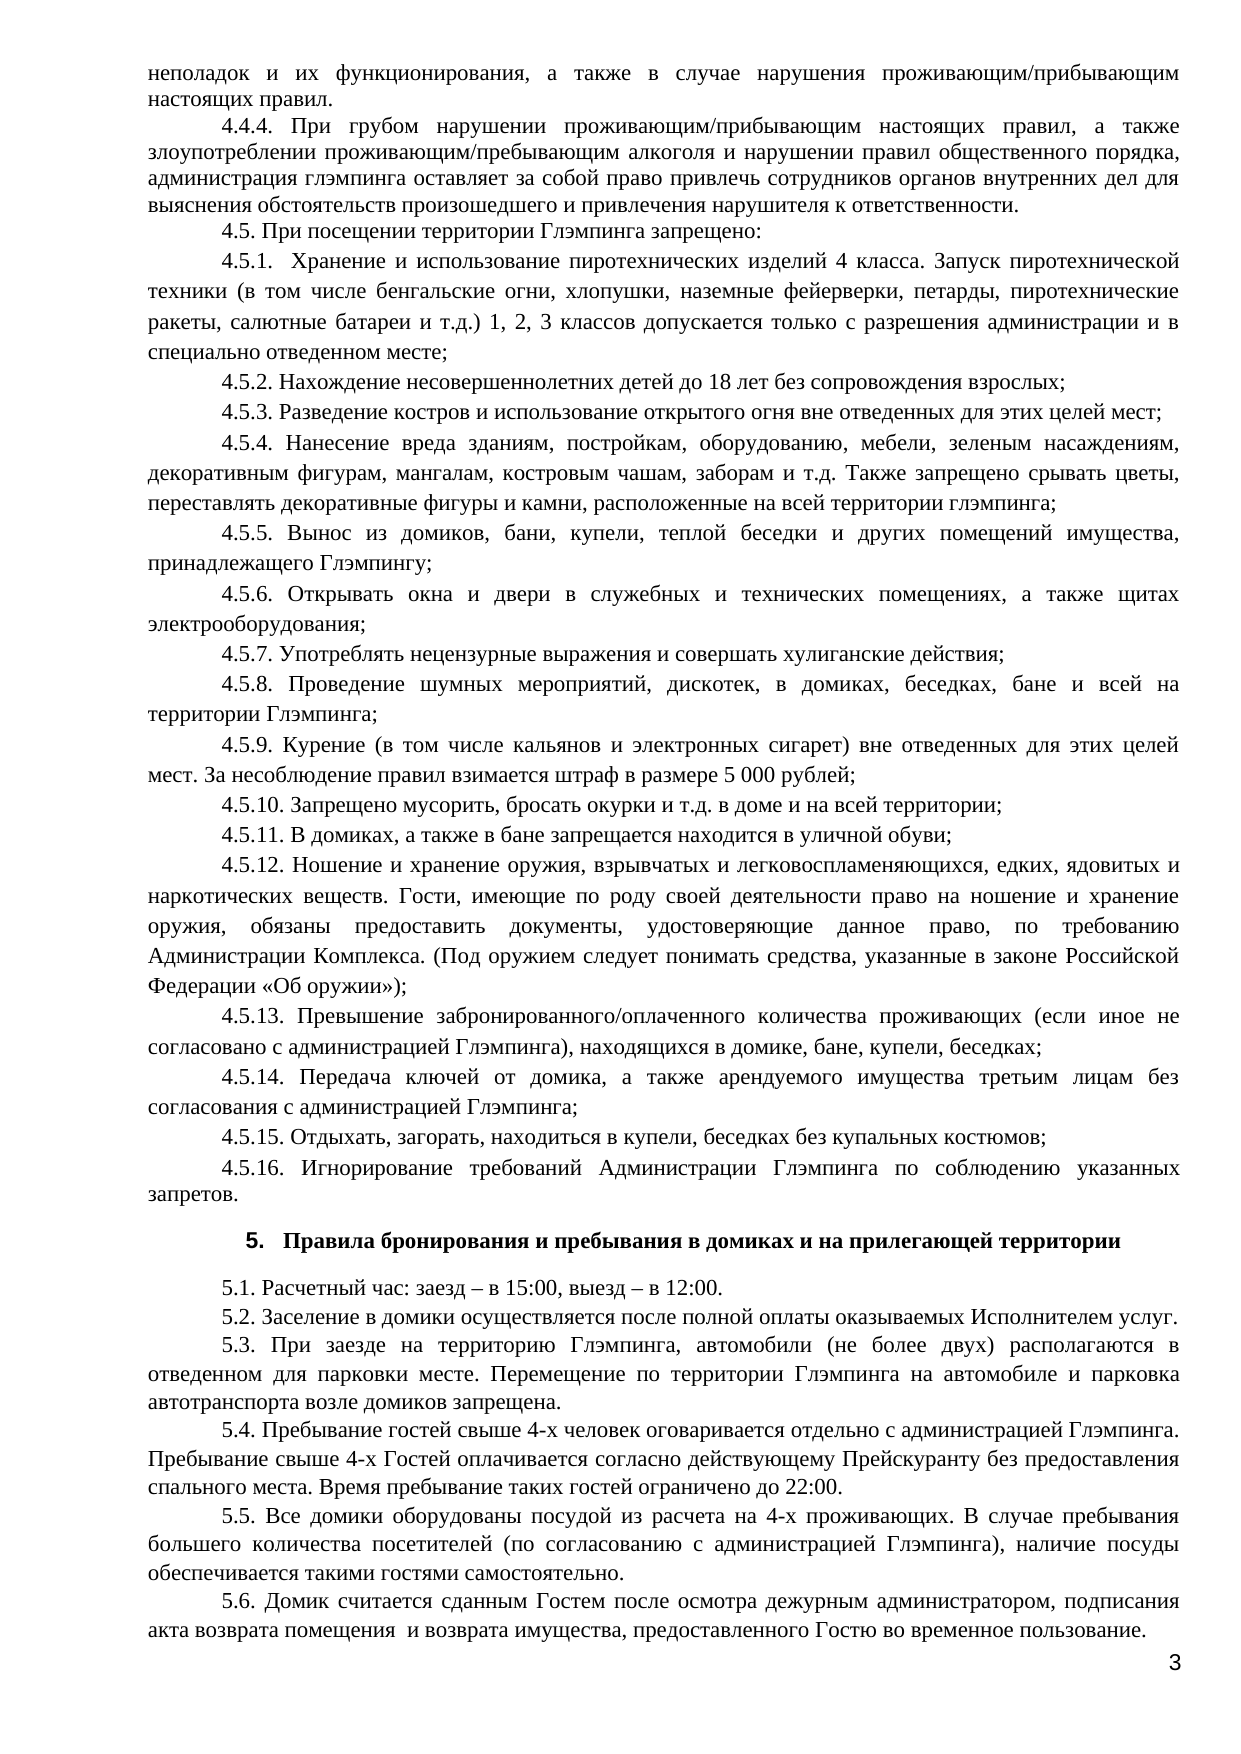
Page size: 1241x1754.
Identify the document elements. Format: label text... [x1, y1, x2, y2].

text 5.2. Заселение в домики осуществляется после полной оплаты оказываемых Исполнителем услуг. [148, 1303, 1181, 1329]
text 4.5. При посещении территории Глэмпинга запрещено: [148, 217, 1181, 243]
text 4.5.7. Употреблять нецензурные выражения и совершать хулиганские действия; [148, 640, 1181, 666]
text 4.5.4. Нанесение вреда зданиям, постройкам, оборудованию, мебели, зеленым насаждениям, декоративным фигурам, мангалам, костровым чашам, заборам и т.д. Также запрещено срывать цветы, переставлять декоративные фигуры и камни, расположенные на всей территории глэмпинга; [148, 428, 1181, 515]
text 4.5.1. Хранение и использование пиротехнических изделий 4 класса. Запуск пиротехнической техники (в том числе бенгальские огни, хлопушки, наземные фейерверки, петарды, пиротехнические ракеты, салютные батареи и т.д.) 1, 2, 3 классов допускается только с разрешения администрации и в специально отведенном месте; [148, 247, 1181, 364]
text 4.5.16. Игнорирование требований Администрации Глэмпинга по соблюдению указанных запретов. [148, 1153, 1181, 1206]
text 5.4. Пребывание гостей свыше 4-х человек оговаривается отдельно с администрацией Глэмпинга. Пребывание свыше 4-х Гостей оплачивается согласно действующему Прейскуранту без предоставления спального места. Время пребывание таких гостей ограничено до 22:00. [148, 1417, 1181, 1500]
text 4.5.12. Ношение и хранение оружия, взрывчатых и легковоспламеняющихся, едких, ядовитых и наркотических веществ. Гости, имеющие по роду своей деятельности право на ношение и хранение оружия, обязаны предоставить документы, удостоверяющие данное право, по требованию Администрации Комплекса. (Под оружием следует понимать средства, указанные в законе Российской Федерации «Об оружии»); [148, 851, 1181, 999]
text 4.5.5. Вынос из домиков, бани, купели, теплой беседки и других помещений имущества, принадлежащего Глэмпингу; [148, 519, 1181, 576]
text 4.5.3. Разведение костров и использование открытого огня вне отведенных для этих целей мест; [148, 398, 1181, 425]
text 5.1. Расчетный час: заезд – в 15:00, выезд – в 12:00. [148, 1274, 1181, 1301]
text 4.5.14. Передача ключей от домика, а также арендуемого имущества третьим лицам без согласования с администрацией Глэмпинга; [148, 1063, 1181, 1119]
text 4.5.15. Отдыхать, загорать, находиться в купели, беседках без купальных костюмов; [148, 1123, 1181, 1150]
text 4.5.10. Запрещено мусорить, бросать окурки и т.д. в доме и на всей территории; [148, 791, 1181, 817]
text 4.5.8. Проведение шумных мероприятий, дискотек, в домиках, беседках, бане и всей на территории Глэмпинга; [148, 670, 1181, 727]
text 5.3. При заезде на территорию Глэмпинга, автомобили (не более двух) располагаются в отведенном для парковки месте. Перемещение по территории Глэмпинга на автомобиле и парковка автотранспорта возле домиков запрещена. [148, 1331, 1181, 1414]
text 4.5.6. Открывать окна и двери в служебных и технических помещениях, а также щитах электрооборудования; [148, 579, 1181, 636]
text 5.5. Все домики оборудованы посудой из расчета на 4-х проживающих. В случае пребывания большего количества посетителей (по согласованию с администрацией Глэмпинга), наличие посуды обеспечивается такими гостями самостоятельно. [148, 1502, 1181, 1585]
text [148, 59, 1181, 112]
text 5.6. Домик считается сданным Гостем после осмотра дежурным администратором, подписания акта возврата помещения и возврата имущества, предоставленного Гостю во временное пользование. [148, 1587, 1181, 1642]
list Правила бронирования и пребывания в домиках и на прилегающей территории [185, 1227, 1181, 1253]
text 4.5.11. В домиках, а также в бане запрещается находится в уличной обуви; [148, 821, 1181, 848]
text 4.4.4. При грубом нарушении проживающим/прибывающим настоящих правил, а также злоупотреблении проживающим/пребывающим алкоголя и нарушении правил общественного порядка, администрация глэмпинга оставляет за собой право привлечь сотрудников органов внутренних дел для выяснения обстоятельств произошедшего и привлечения нарушителя к ответственности. [148, 112, 1181, 217]
text 4.5.2. Нахождение несовершеннолетних детей до 18 лет без сопровождения взрослых; [148, 368, 1181, 394]
text 4.5.13. Превышение забронированного/оплаченного количества проживающих (если иное не согласовано с администрацией Глэмпинга), находящихся в домике, бане, купели, беседках; [148, 1002, 1181, 1059]
text 4.5.9. Курение (в том числе кальянов и электронных сигарет) вне отведенных для этих целей мест. За несоблюдение правил взимается штраф в размере 5 000 рублей; [148, 731, 1181, 787]
